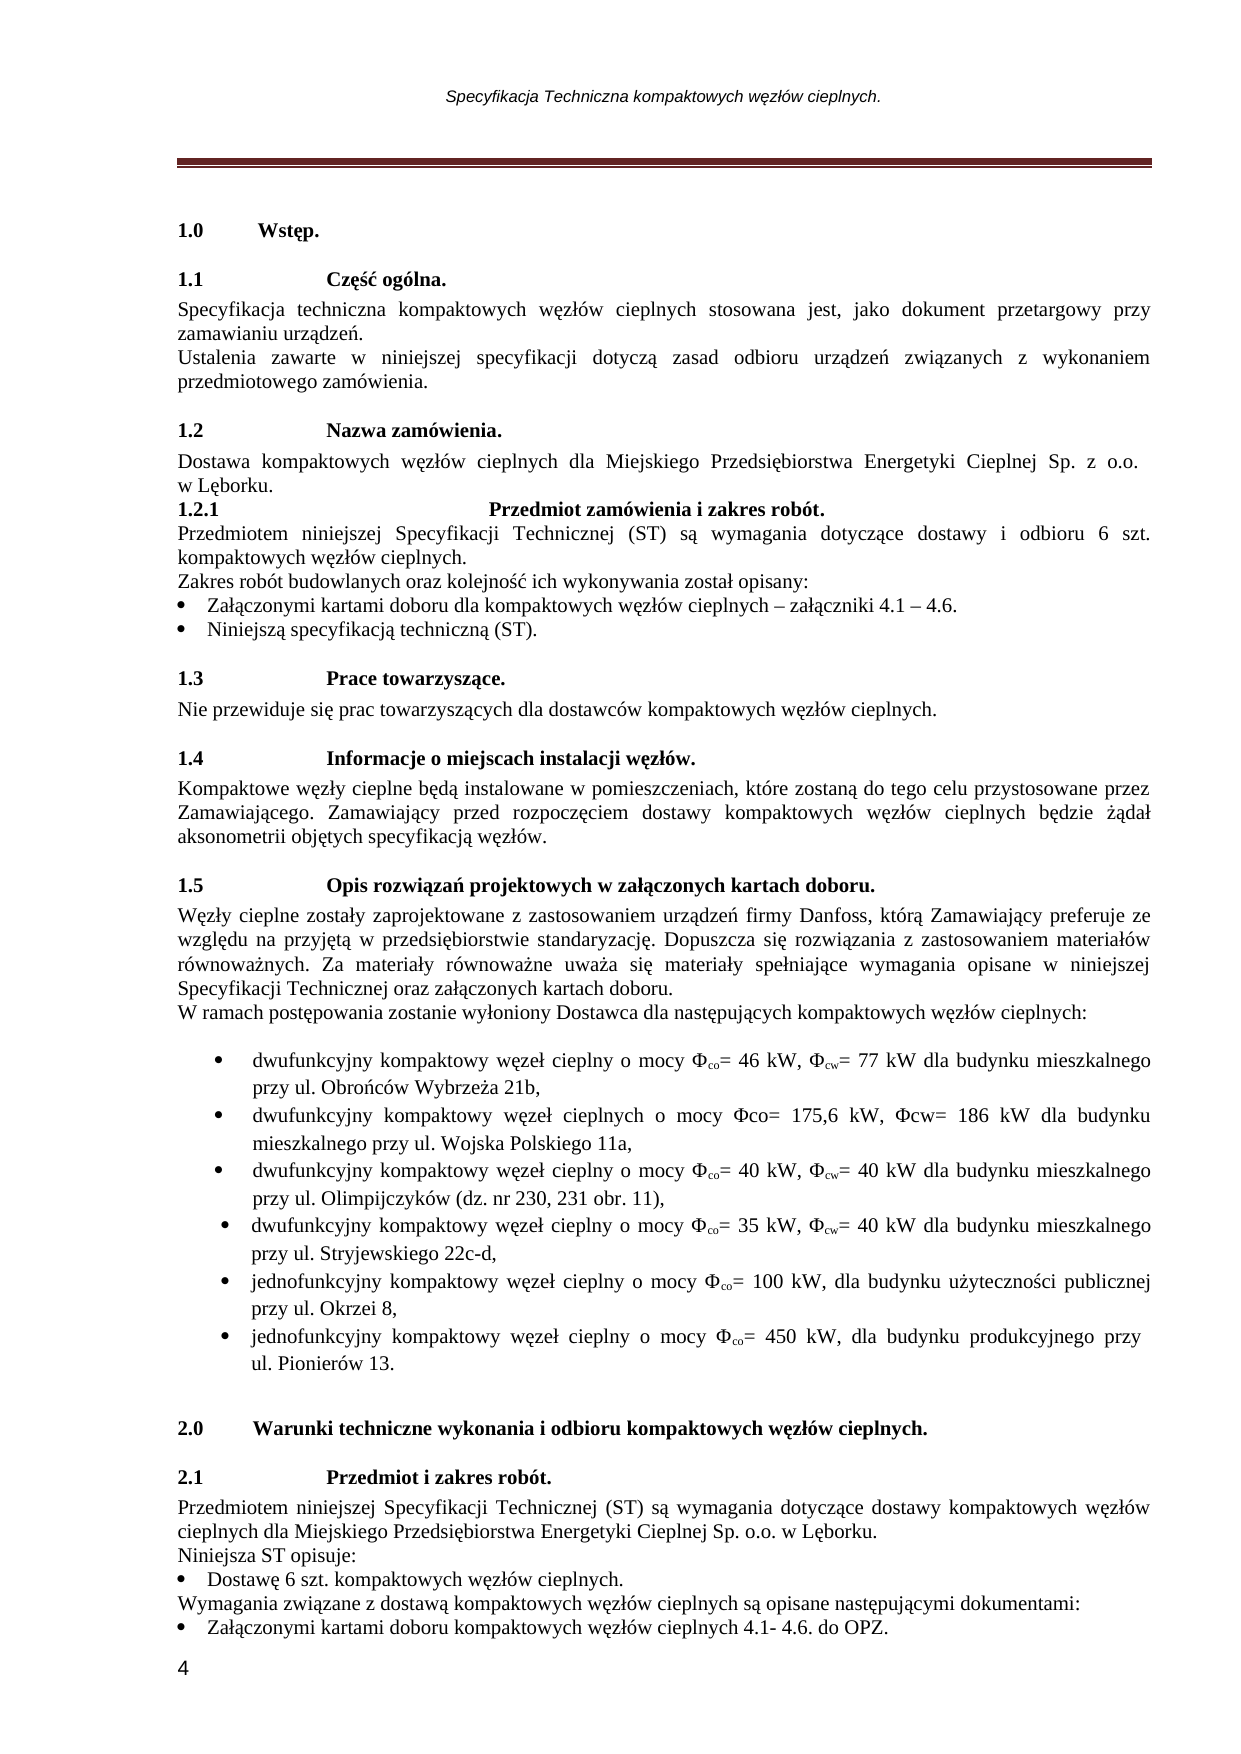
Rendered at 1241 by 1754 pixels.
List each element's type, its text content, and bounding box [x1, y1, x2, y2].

list dwufunkcyjny kompaktowy węzeł cieplny o mocy Φco= 35 kW, Φcw= 40 kW dla budynku mieszkalnego przy ul. Stryjewskiego 22c-d, [221, 1213, 1152, 1265]
subtitle Warunki techniczne wykonania i odbioru kompaktowych węzłów cieplnych. [177, 1416, 1152, 1439]
subtitle Prace towarzyszące. [177, 666, 1152, 690]
list Załączonymi kartami doboru dla kompaktowych węzłów cieplnych – załączniki 4.1 – 4.6. [177, 593, 1152, 617]
text Nie przewiduje się prac towarzyszących dla dostawców kompaktowych węzłów cieplnych. [177, 696, 1152, 721]
subtitle Opis rozwiązań projektowych w załączonych kartach doboru. [177, 873, 1152, 897]
text Kompaktowe węzły cieplne będą instalowane w pomieszczeniach, które zostaną do tego celu przystosowane przez Zamawiającego. Zamawiający przed rozpoczęciem dostawy kompaktowych węzłów cieplnych będzie żądał aksonometrii objętych specyfikacją węzłów. [177, 776, 1152, 848]
subtitle Nazwa zamówienia. [177, 418, 1152, 442]
text Przedmiotem niniejszej Specyfikacji Technicznej (ST) są wymagania dotyczące dostawy i odbioru 6 szt. kompaktowych węzłów cieplnych. [177, 521, 1152, 569]
text Ustalenia zawarte w niniejszej specyfikacji dotyczą zasad odbioru urządzeń związanych z wykonaniem przedmiotowego zamówienia. [177, 345, 1152, 393]
list Niniejszą specyfikacją techniczną (ST). [177, 617, 1152, 641]
text Przedmiotem niniejszej Specyfikacji Technicznej (ST) są wymagania dotyczące dostawy kompaktowych węzłów cieplnych dla Miejskiego Przedsiębiorstwa Energetyki Cieplnej Sp. o.o. w Lęborku. [177, 1495, 1152, 1543]
list Załączonymi kartami doboru kompaktowych węzłów cieplnych 4.1- 4.6. do OPZ. [177, 1615, 1152, 1639]
text Zakres robót budowlanych oraz kolejność ich wykonywania został opisany: [177, 569, 1152, 593]
text Dostawa kompaktowych węzłów cieplnych dla Miejskiego Przedsiębiorstwa Energetyki Cieplnej Sp. z o.o. w Lęborku. [177, 449, 1152, 497]
list jednofunkcyjny kompaktowy węzeł cieplny o mocy Φco= 450 kW, dla budynku produkcyjnego przy ul. Pionierów 13. [221, 1324, 1152, 1375]
text Węzły cieplne zostały zaprojektowane z zastosowaniem urządzeń firmy Danfoss, którą Zamawiający preferuje ze względu na przyjętą w przedsiębiorstwie standaryzację. Dopuszcza się rozwiązania z zastosowaniem materiałów równoważnych. Za materiały równoważne uważa się materiały spełniające wymagania opisane w niniejszej Specyfikacji Technicznej oraz załączonych kartach doboru. [177, 903, 1152, 999]
subtitle Przedmiot zamówienia i zakres robót. [177, 497, 1152, 521]
subtitle Przedmiot i zakres robót. [177, 1464, 1152, 1489]
text Wymagania związane z dostawą kompaktowych węzłów cieplnych są opisane następującymi dokumentami: [177, 1591, 1152, 1615]
subtitle Informacje o miejscach instalacji węzłów. [177, 746, 1152, 769]
list dwufunkcyjny kompaktowy węzeł cieplnych o mocy Φco= 175,6 kW, Φcw= 186 kW dla budynku mieszkalnego przy ul. Wojska Polskiego 11a, [215, 1103, 1152, 1154]
subtitle Część ogólna. [177, 267, 1152, 291]
text Specyfikacja techniczna kompaktowych węzłów cieplnych stosowana jest, jako dokument przetargowy przy zamawianiu urządzeń. [177, 297, 1152, 345]
list dwufunkcyjny kompaktowy węzeł cieplny o mocy Φco= 46 kW, Φcw= 77 kW dla budynku mieszkalnego przy ul. Obrońców Wybrzeża 21b, [215, 1048, 1152, 1099]
list jednofunkcyjny kompaktowy węzeł cieplny o mocy Φco= 100 kW, dla budynku użyteczności publicznej przy ul. Okrzei 8, [221, 1268, 1152, 1320]
list dwufunkcyjny kompaktowy węzeł cieplny o mocy Φco= 40 kW, Φcw= 40 kW dla budynku mieszkalnego przy ul. Olimpijczyków (dz. nr 230, 231 obr. 11), [215, 1158, 1152, 1210]
text W ramach postępowania zostanie wyłoniony Dostawca dla następujących kompaktowych węzłów cieplnych: [177, 999, 1152, 1024]
list Dostawę 6 szt. kompaktowych węzłów cieplnych. [177, 1567, 1152, 1591]
subtitle Wstęp. [177, 218, 1152, 242]
text Niniejsza ST opisuje: [177, 1543, 1152, 1567]
